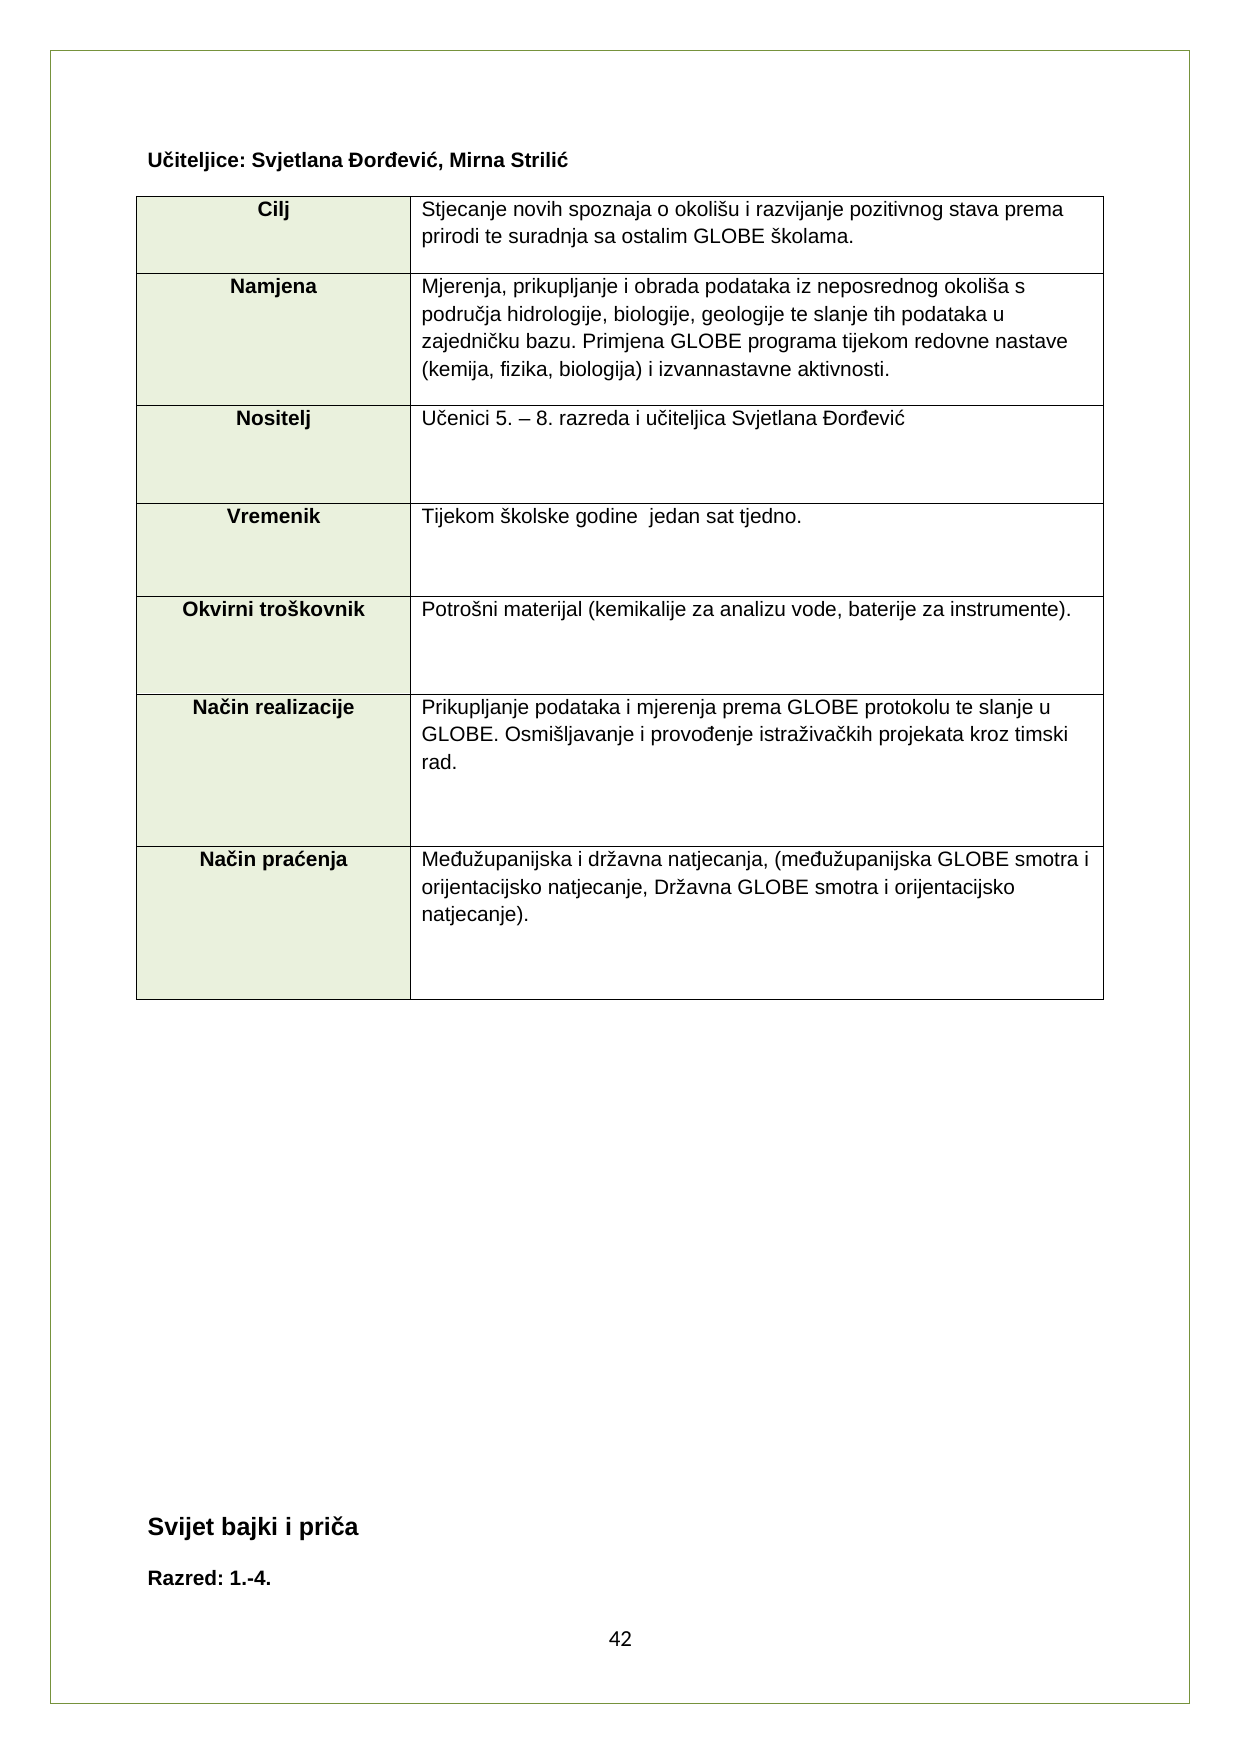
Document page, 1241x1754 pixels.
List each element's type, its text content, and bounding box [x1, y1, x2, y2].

table_cell Prikupljanje podataka i mjerenja prema GLOBE protokolu te slanje u GLOBE. Osmišljavanje i provođenje istraživačkih projekata kroz timski rad. [411, 695, 1103, 846]
table_cell Nositelj [137, 406, 410, 503]
table_header Cilj [137, 197, 410, 273]
text Razred: 1.-4. [147, 1566, 1093, 1590]
table_cell Međužupanijska i državna natjecanja, (međužupanijska GLOBE smotra i orijentacijsko natjecanje, Državna GLOBE smotra i orijentacijsko natjecanje). [411, 847, 1103, 999]
table_cell Potrošni materijal (kemikalije za analizu vode, baterije za instrumente). [411, 597, 1103, 693]
table_cell Okvirni troškovnik [137, 597, 410, 693]
table_cell Tijekom školske godine jedan sat tjedno. [411, 504, 1103, 596]
text Svijet bajki i priča [147, 1512, 1093, 1541]
table_cell Način realizacije [137, 695, 410, 846]
table_cell Vremenik [137, 504, 410, 596]
table_cell Način praćenja [137, 847, 410, 999]
table_cell Mjerenja, prikupljanje i obrada podataka iz neposrednog okoliša s područja hidrologije, biologije, geologije te slanje tih podataka u zajedničku bazu. Primjena GLOBE programa tijekom redovne nastave (kemija, fizika, biologija) i izvannastavne aktivnosti. [411, 274, 1103, 405]
text Učiteljice: Svjetlana Đorđević, Mirna Strilić [147, 147, 1093, 171]
table_cell Namjena [137, 274, 410, 405]
table_header Stjecanje novih spoznaja o okolišu i razvijanje pozitivnog stava prema prirodi te suradnja sa ostalim GLOBE školama. [411, 197, 1103, 273]
table_cell Učenici 5. – 8. razreda i učiteljica Svjetlana Đorđević [411, 406, 1103, 503]
